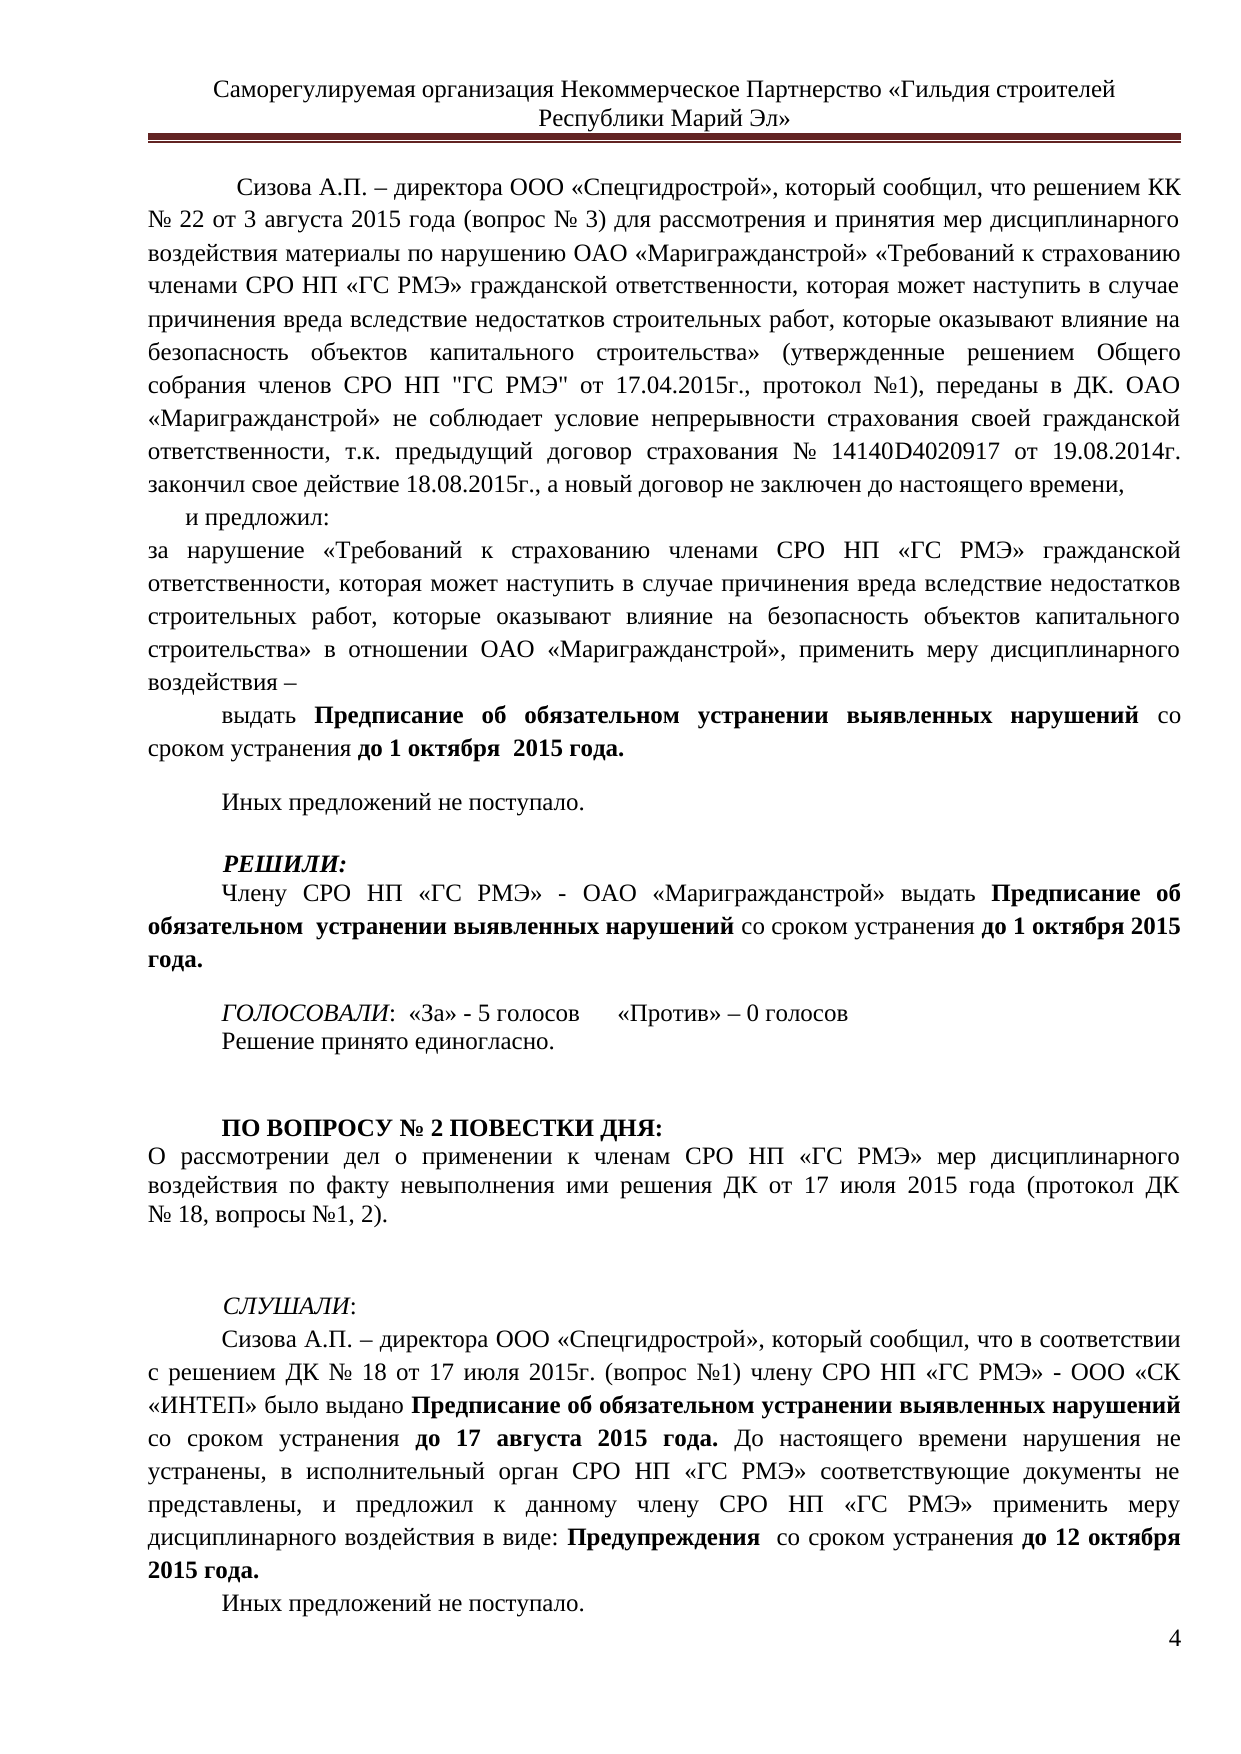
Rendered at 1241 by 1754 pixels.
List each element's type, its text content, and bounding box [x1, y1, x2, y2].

list за нарушение «Требований к страхованию членами СРО НП «ГС РМЭ» гражданской ответственности, которая может наступить в случае причинения вреда вследствие недостатков строительных работ, которые оказывают влияние на безопасность объектов капитального строительства» в отношении ОАО «Маригражданстрой», применить меру дисциплинарного воздействия – [148, 535, 1181, 696]
list Члену СРО НП «ГС РМЭ» - ОАО «Маригражданстрой» выдать Предписание об обязательном устранении выявленных нарушений со сроком устранения до 1 октября 2015 года. [148, 878, 1181, 973]
list выдать Предписание об обязательном устранении выявленных нарушений со сроком устранения до 1 октября 2015 года. [148, 700, 1181, 762]
text Решение принято единогласно. [148, 1026, 1181, 1055]
text РЕШИЛИ: [148, 849, 1181, 878]
text Иных предложений не поступало. [148, 787, 1181, 816]
list СЛУШАЛИ: [148, 1291, 1181, 1319]
text Иных предложений не поступало. [148, 1588, 1181, 1617]
text О рассмотрении дел о применении к членам СРО НП «ГС РМЭ» мер дисциплинарного воздействия по факту невыполнения ими решения ДК от 17 июля 2015 года (протокол ДК № 18, вопросы №1, 2). [148, 1141, 1181, 1228]
list Сизова А.П. – директора ООО «Спецгидрострой», который сообщил, что в соответствии с решением ДК № 18 от 17 июля 2015г. (вопрос №1) члену СРО НП «ГС РМЭ» - ООО «СК «ИНТЕП» было выдано Предписание об обязательном устранении выявленных нарушений со сроком устранения до 17 августа 2015 года. До настоящего времени нарушения не устранены, в исполнительный орган СРО НП «ГС РМЭ» соответствующие документы не представлены, и предложил к данному члену СРО НП «ГС РМЭ» применить меру дисциплинарного воздействия в виде: Предупреждения со сроком устранения до 12 октября 2015 года. [148, 1324, 1181, 1584]
text ПО ВОПРОСУ № 2 ПОВЕСТКИ ДНЯ: [148, 1113, 1181, 1141]
list и предложил: [148, 502, 1181, 531]
text ГОЛОСОВАЛИ: «За» - 5 голосов «Против» – 0 голосов [148, 998, 1181, 1026]
list Сизова А.П. – директора ООО «Спецгидрострой», который сообщил, что решением КК № 22 от 3 августа 2015 года (вопрос № 3) для рассмотрения и принятия мер дисциплинарного воздействия материалы по нарушению ОАО «Маригражданстрой» «Требований к страхованию членами СРО НП «ГС РМЭ» гражданской ответственности, которая может наступить в случае причинения вреда вследствие недостатков строительных работ, которые оказывают влияние на безопасность объектов капитального строительства» (утвержденные решением Общего собрания членов СРО НП "ГС РМЭ" от 17.04.2015г., протокол №1), переданы в ДК. ОАО «Маригражданстрой» не соблюдает условие непрерывности страхования своей гражданской ответственности, т.к. предыдущий договор страхования № 14140D4020917 от 19.08.2014г. закончил свое действие 18.08.2015г., а новый договор не заключен до настоящего времени, [148, 172, 1181, 497]
